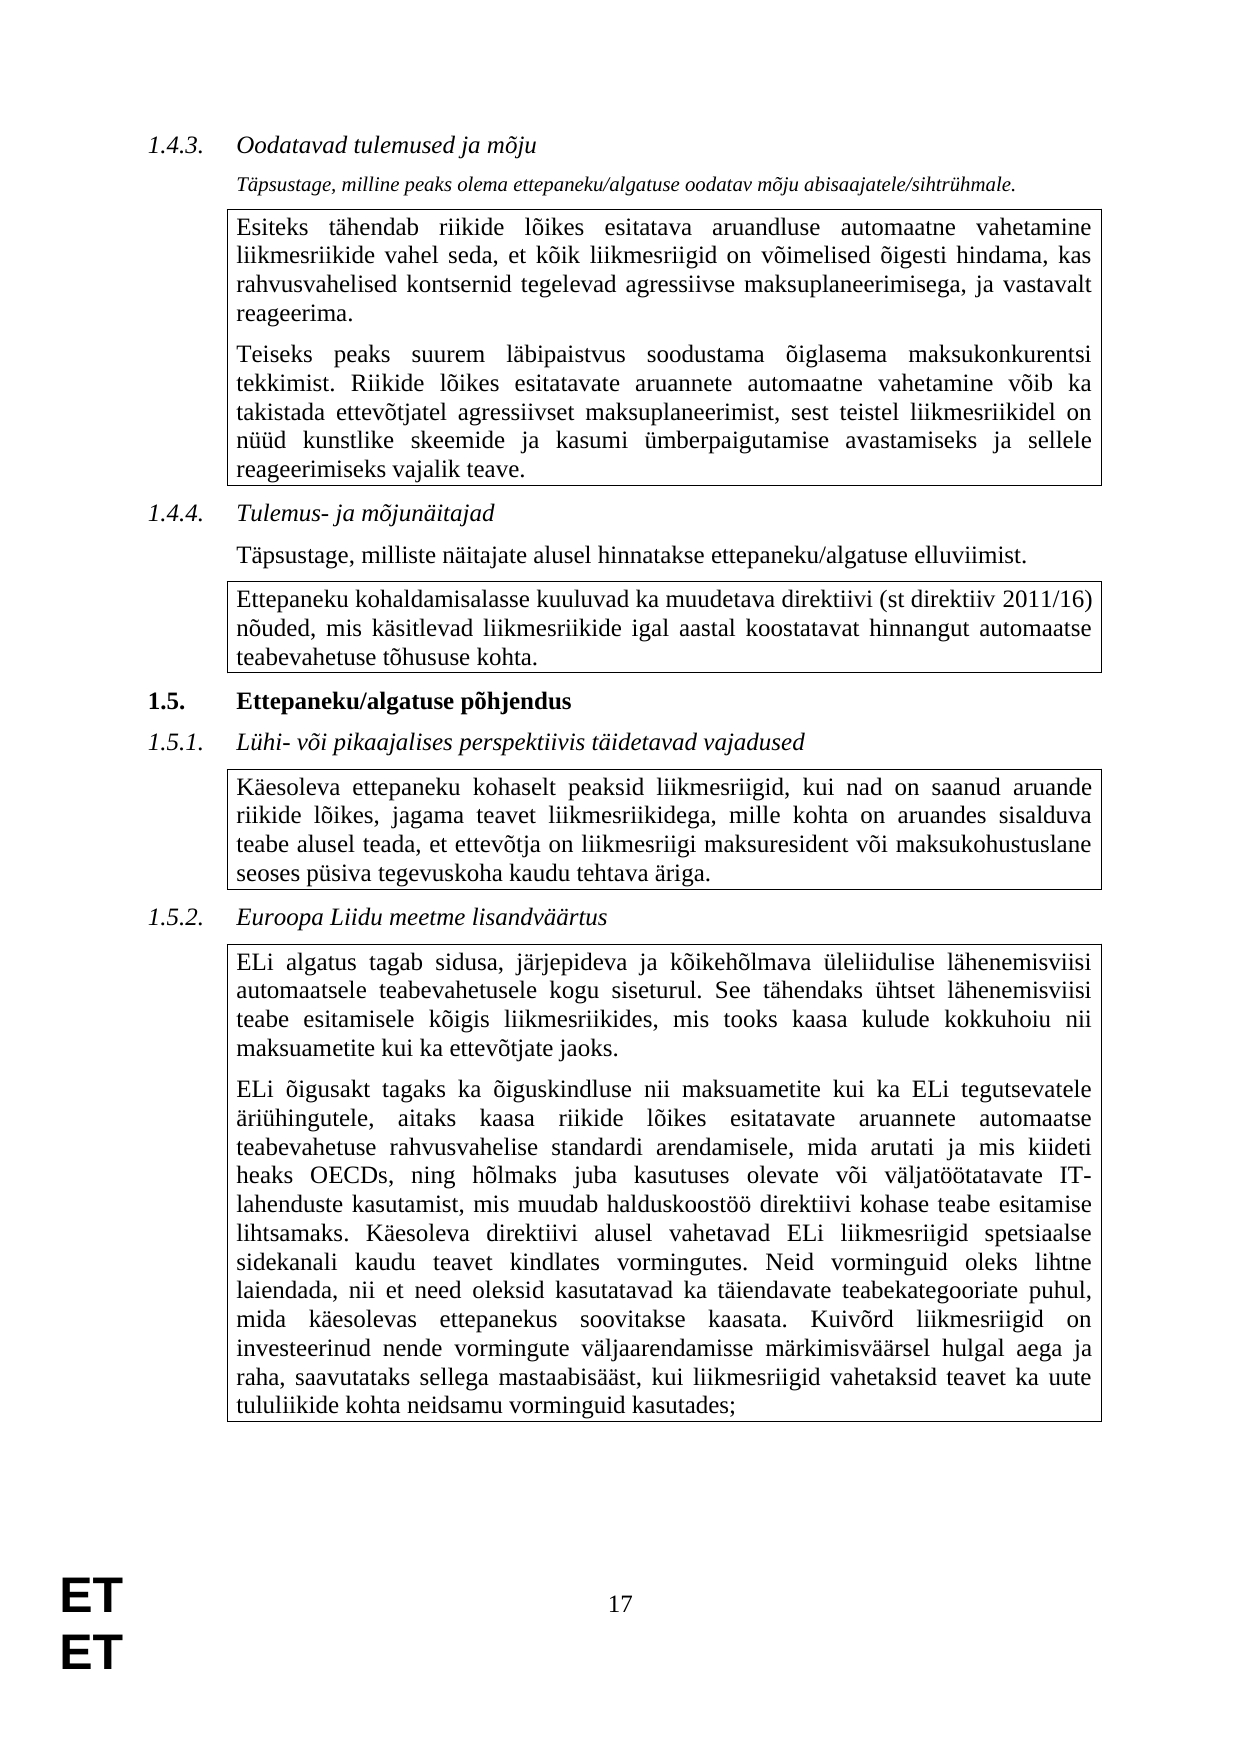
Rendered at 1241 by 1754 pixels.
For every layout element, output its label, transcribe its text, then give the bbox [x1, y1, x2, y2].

subtitle 1.5.2. Euroopa Liidu meetme lisandväärtus [148, 902, 1092, 931]
subtitle 1.5. Ettepaneku/algatuse põhjendus [148, 686, 1092, 715]
subtitle 1.4.4. Tulemus- ja mõjunäitajad [148, 498, 1092, 527]
text Täpsustage, milliste näitajate alusel hinnatakse ettepaneku/algatuse elluviimist. [236, 540, 1092, 568]
text ELi õigusakt tagaks ka õiguskindluse nii maksuametite kui ka ELi tegutsevatele äriühingutele, aitaks kaasa riikide lõikes esitatavate aruannete automaatse teabevahetuse rahvusvahelise standardi arendamisele, mida arutati ja mis kiideti heaks OECDs, ning hõlmaks juba kasutuses olevate või väljatöötatavate IT-lahenduste kasutamist, mis muudab halduskoostöö direktiivi kohase teabe esitamise lihtsamaks. Käesoleva direktiivi alusel vahetavad ELi liikmesriigid spetsiaalse sidekanali kaudu teavet kindlates vormingutes. Neid vorminguid oleks lihtne laiendada, nii et need oleksid kasutatavad ka täiendavate teabekategooriate puhul, mida käesolevas ettepanekus soovitakse kaasata. Kuivõrd liikmesriigid on investeerinud nende vormingute väljaarendamisse märkimisväärsel hulgal aega ja raha, saavutataks sellega mastaabisääst, kui liikmesriigid vahetaksid teavet ka uute tululiikide kohta neidsamu vorminguid kasutades; [228, 1071, 1101, 1421]
text Teiseks peaks suurem läbipaistvus soodustama õiglasema maksukonkurentsi tekkimist. Riikide lõikes esitatavate aruannete automaatne vahetamine võib ka takistada ettevõtjatel agressiivset maksuplaneerimist, sest teistel liikmesriikidel on nüüd kunstlike skeemide ja kasumi ümberpaigutamise avastamiseks ja sellele reageerimiseks vajalik teave. [228, 336, 1101, 485]
text Käesoleva ettepaneku kohaselt peaksid liikmesriigid, kui nad on saanud aruande riikide lõikes, jagama teavet liikmesriikidega, mille kohta on aruandes sisalduva teabe alusel teada, et ettevõtja on liikmesriigi maksuresident või maksukohustuslane seoses püsiva tegevuskoha kaudu tehtava äriga. [228, 770, 1101, 889]
text ELi algatus tagab sidusa, järjepideva ja kõikehõlmava üleliidulise lähenemisviisi automaatsele teabevahetusele kogu siseturul. See tähendaks ühtset lähenemisviisi teabe esitamisele kõigis liikmesriikides, mis tooks kaasa kulude kokkuhoiu nii maksuametite kui ka ettevõtjate jaoks. [228, 945, 1101, 1062]
text Täpsustage, milline peaks olema ettepaneku/algatuse oodatav mõju abisaajatele/sihtrühmale. [236, 172, 1092, 196]
text Ettepaneku kohaldamisalasse kuuluvad ka muudetava direktiivi (st direktiiv 2011/16) nõuded, mis käsitlevad liikmesriikide igal aastal koostatavat hinnangut automaatse teabevahetuse tõhususe kohta. [228, 582, 1101, 672]
subtitle 1.4.3. Oodatavad tulemused ja mõju [148, 131, 1092, 159]
subtitle 1.5.1. Lühi- või pikaajalises perspektiivis täidetavad vajadused [148, 727, 1092, 756]
text Esiteks tähendab riikide lõikes esitatava aruandluse automaatne vahetamine liikmesriikide vahel seda, et kõik liikmesriigid on võimelised õigesti hindama, kas rahvusvahelised kontsernid tegelevad agressiivse maksuplaneerimisega, ja vastavalt reageerima. [228, 210, 1101, 327]
